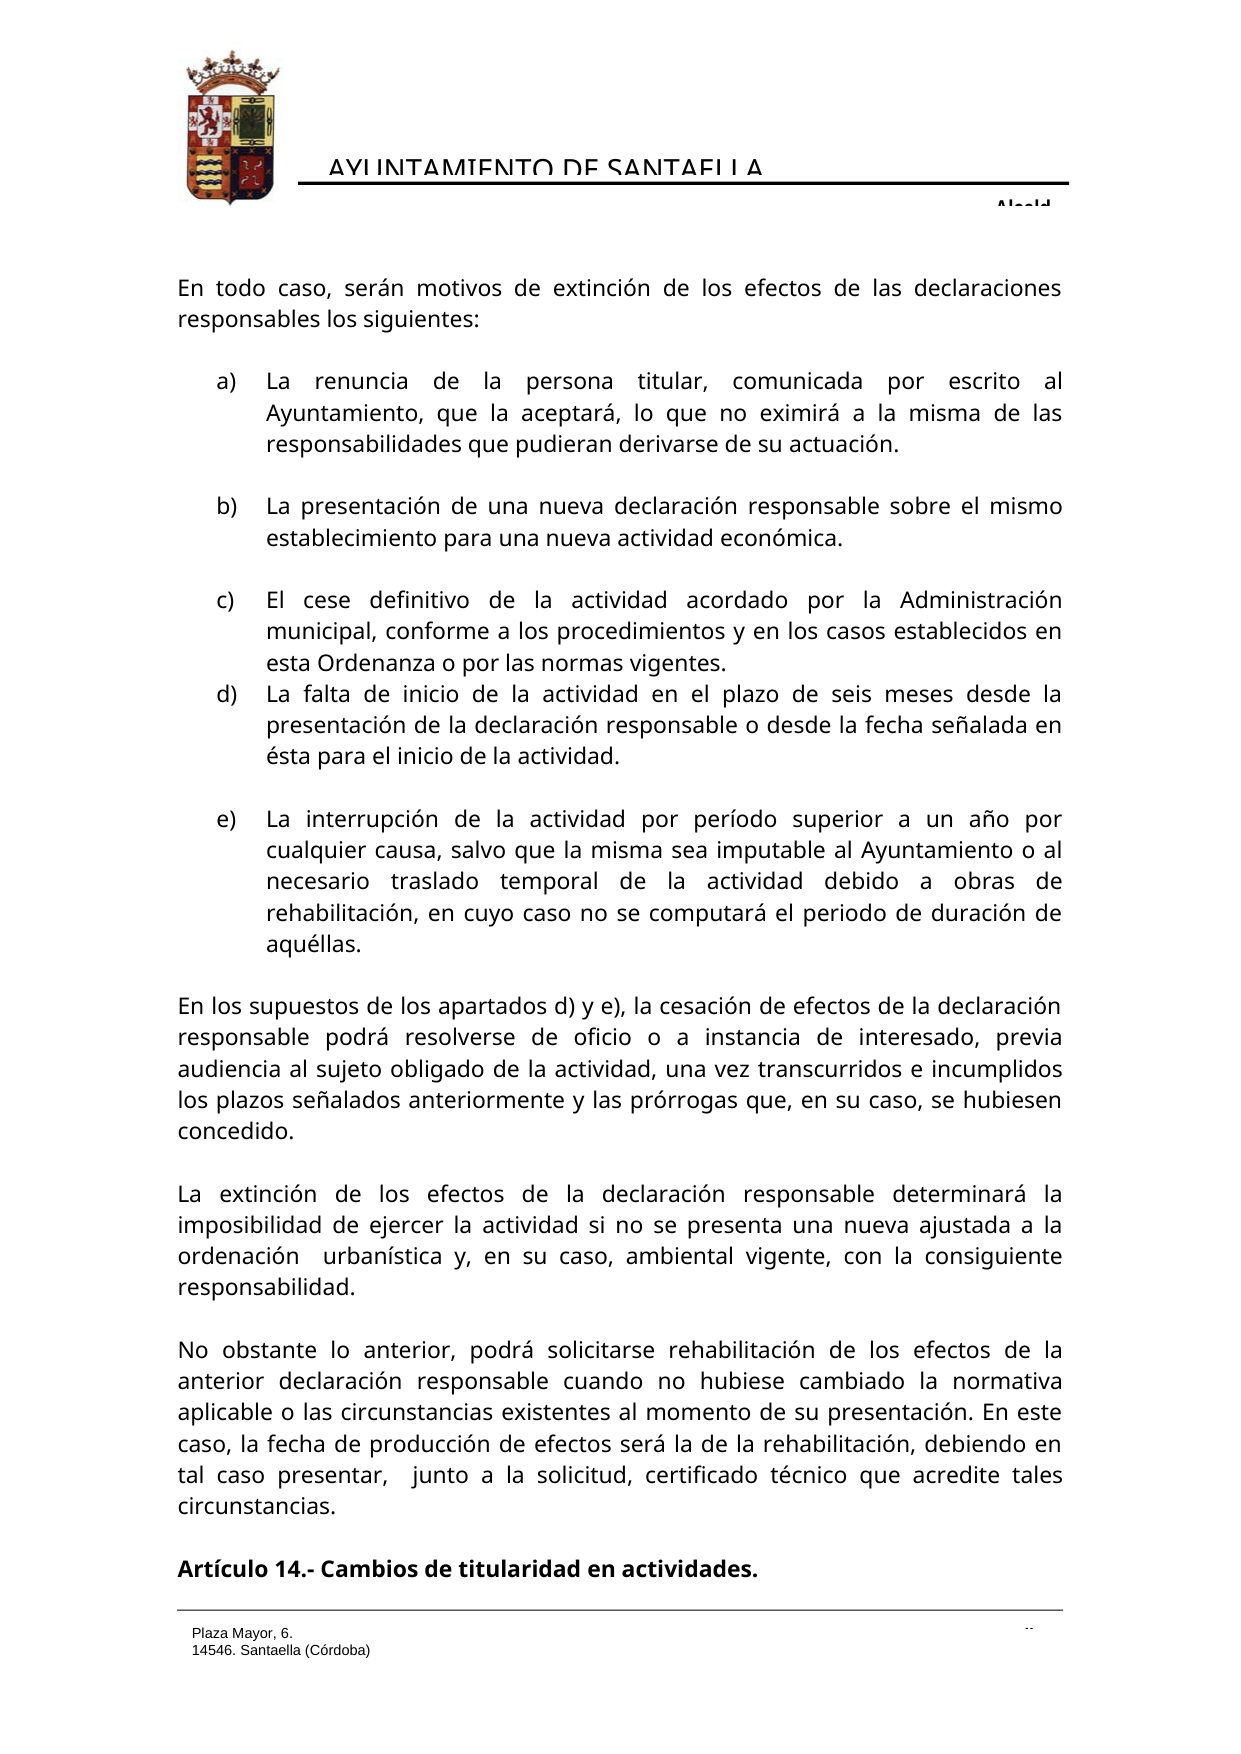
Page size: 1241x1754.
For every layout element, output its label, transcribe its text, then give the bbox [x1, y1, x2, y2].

text En todo caso, serán motivos de extinción de los efectos de las declaraciones responsables los siguientes: [177, 271, 1063, 334]
text No obstante lo anterior, podrá solicitarse rehabilitación de los efectos de la anterior declaración responsable cuando no hubiese cambiado la normativa aplicable o las circunstancias existentes al momento de su presentación. En este caso, la fecha de producción de efectos será la de la rehabilitación, debiendo en tal caso presentar, junto a la solicitud, certificado técnico que acredite tales circunstancias. [177, 1334, 1064, 1521]
list La presentación de una nueva declaración responsable sobre el mismo establecimiento para una nueva actividad económica. [216, 490, 1064, 553]
list El cese definitivo de la actividad acordado por la Administración municipal, conforme a los procedimientos y en los casos establecidos en esta Ordenanza o por las normas vigentes. [216, 584, 1064, 678]
list La interrupción de la actividad por período superior a un año por cualquier causa, salvo que la misma sea imputable al Ayuntamiento o al necesario traslado temporal de la actividad debido a obras de rehabilitación, en cuyo caso no se computará el periodo de duración de aquéllas. [216, 803, 1064, 959]
picture [177, 42, 284, 208]
list La renuncia de la persona titular, comunicada por escrito al Ayuntamiento, que la aceptará, lo que no eximirá a la misma de las responsabilidades que pudieran derivarse de su actuación. [216, 365, 1064, 459]
list La falta de inicio de la actividad en el plazo de seis meses desde la presentación de la declaración responsable o desde la fecha señalada en ésta para el inicio de la actividad. [216, 678, 1063, 771]
text La extinción de los efectos de la declaración responsable determinará la imposibilidad de ejercer la actividad si no se presenta una nueva ajustada a la ordenación urbanística y, en su caso, ambiental vigente, con la consiguiente responsabilidad. [177, 1177, 1064, 1302]
text En los supuestos de los apartados d) y e), la cesación de efectos de la declaración responsable podrá resolverse de oficio o a instancia de interesado, previa audiencia al sujeto obligado de la actividad, una vez transcurridos e incumplidos los plazos señalados anteriormente y las prórrogas que, en su caso, se hubiesen concedido. [177, 990, 1063, 1146]
subtitle Artículo 14.- Cambios de titularidad en actividades. [177, 1552, 1165, 1584]
